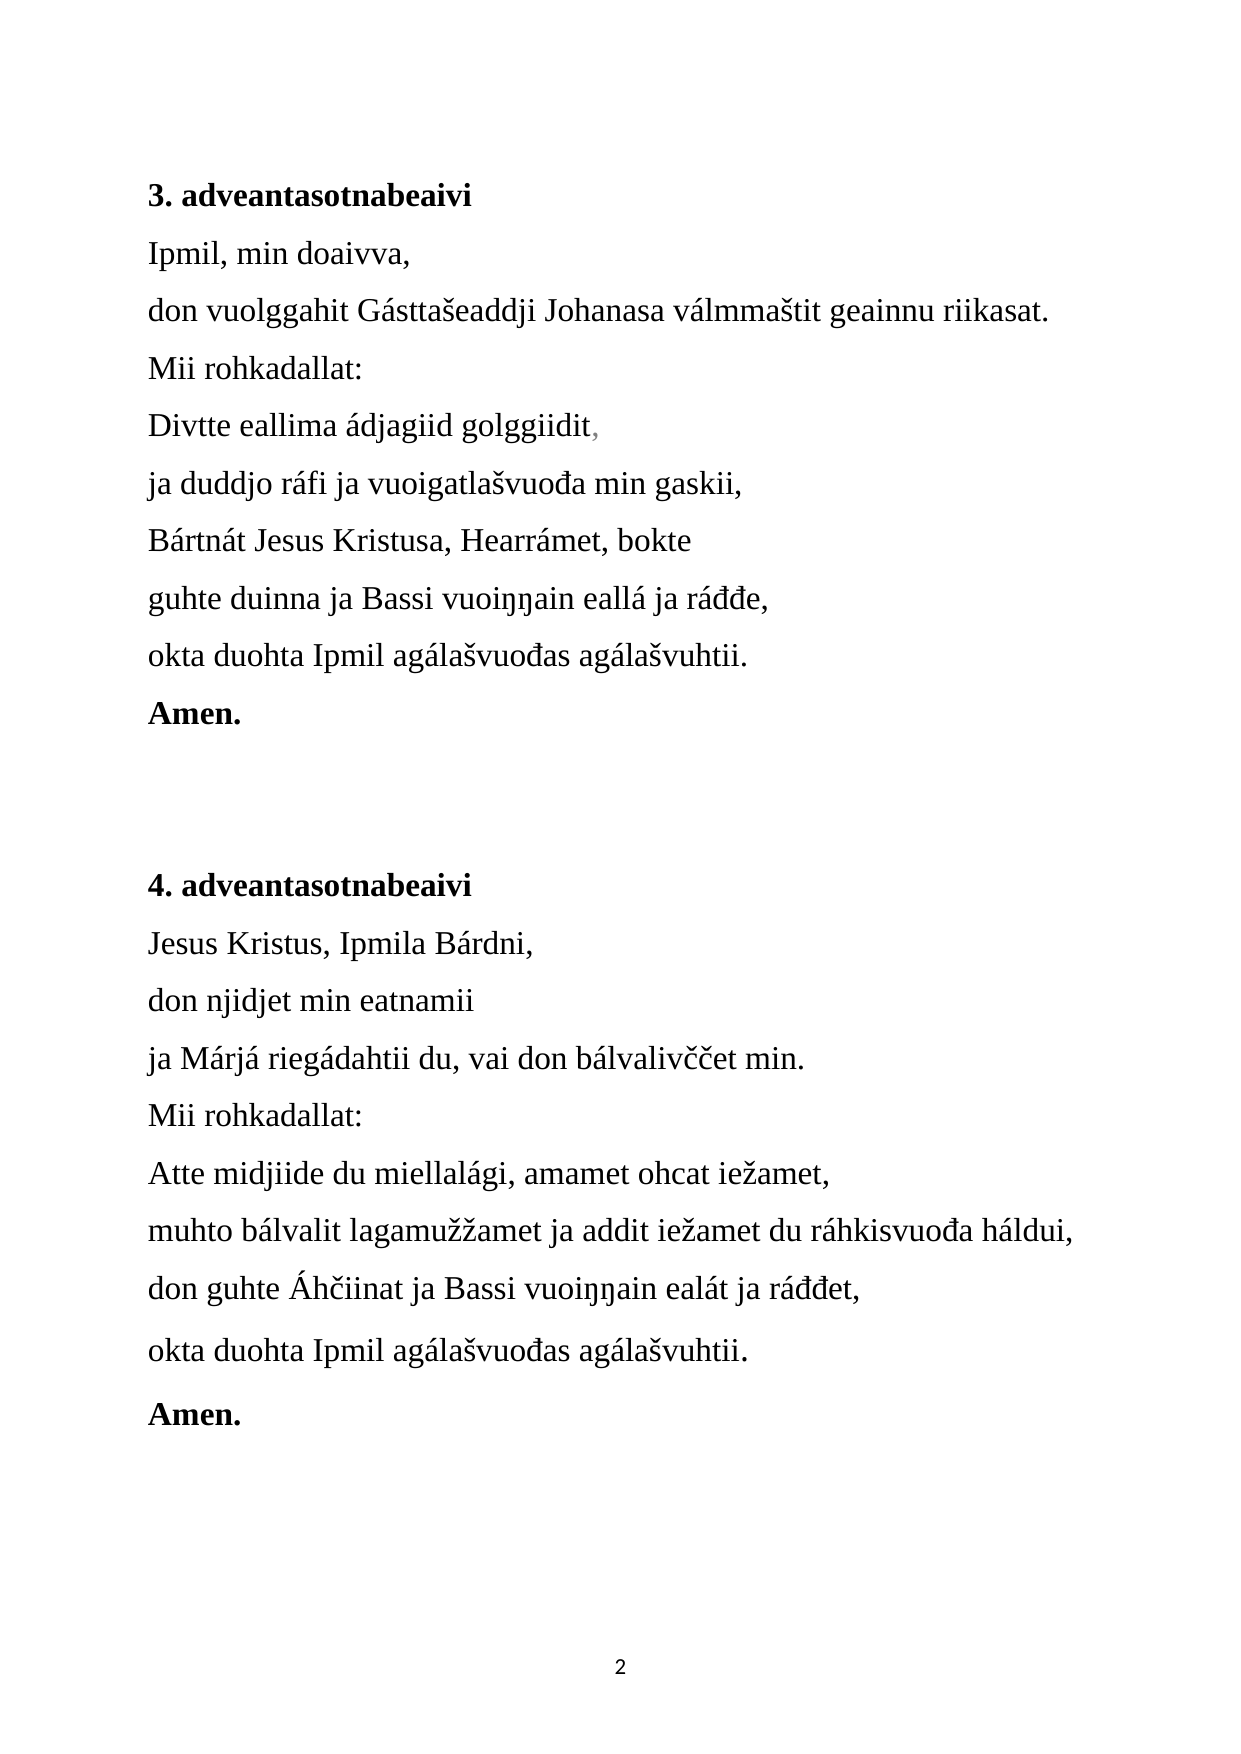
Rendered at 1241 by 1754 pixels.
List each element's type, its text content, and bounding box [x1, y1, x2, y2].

text ja duddjo ráfi ja vuoigatlašvuođa min gaskii, [148, 463, 1092, 501]
text ja Márjá riegádahtii du, vai don bálvalivččet min. [148, 1038, 1092, 1076]
text Atte midjiide du miellalági, amamet ohcat iežamet, [148, 1153, 1092, 1191]
text Divtte eallima ádjagiid golggiidit, [148, 406, 1092, 444]
text don vuolggahit Gásttašeaddji Johanasa válmmaštit geainnu riikasat. [148, 291, 1092, 329]
text Amen. [148, 1394, 1092, 1432]
text 3. adveantasotnabeaivi [148, 176, 1092, 214]
text don guhte Áhčiinat ja Bassi vuoiŋŋain ealát ja ráđđet, [148, 1268, 1092, 1306]
text Jesus Kristus, Ipmila Bárdni, [148, 923, 1092, 961]
text Amen. [148, 693, 1092, 731]
text okta duohta Ipmil agálašvuođas agálašvuhtii. [148, 636, 1092, 674]
text 4. adveantasotnabeaivi [148, 866, 1092, 904]
text okta duohta Ipmil agálašvuođas agálašvuhtii. [148, 1326, 1092, 1371]
text Ipmil, min doaivva, [148, 233, 1092, 271]
text Mii rohkadallat: [148, 348, 1092, 386]
text don njidjet min eatnamii [148, 981, 1092, 1019]
text muhto bálvalit lagamužžamet ja addit iežamet du ráhkisvuođa háldui, [148, 1211, 1092, 1249]
text Mii rohkadallat: [148, 1096, 1092, 1134]
text Bártnát Jesus Kristusa, Hearrámet, bokte [148, 521, 1092, 559]
text guhte duinna ja Bassi vuoiŋŋain eallá ja ráđđe, [148, 578, 1092, 616]
